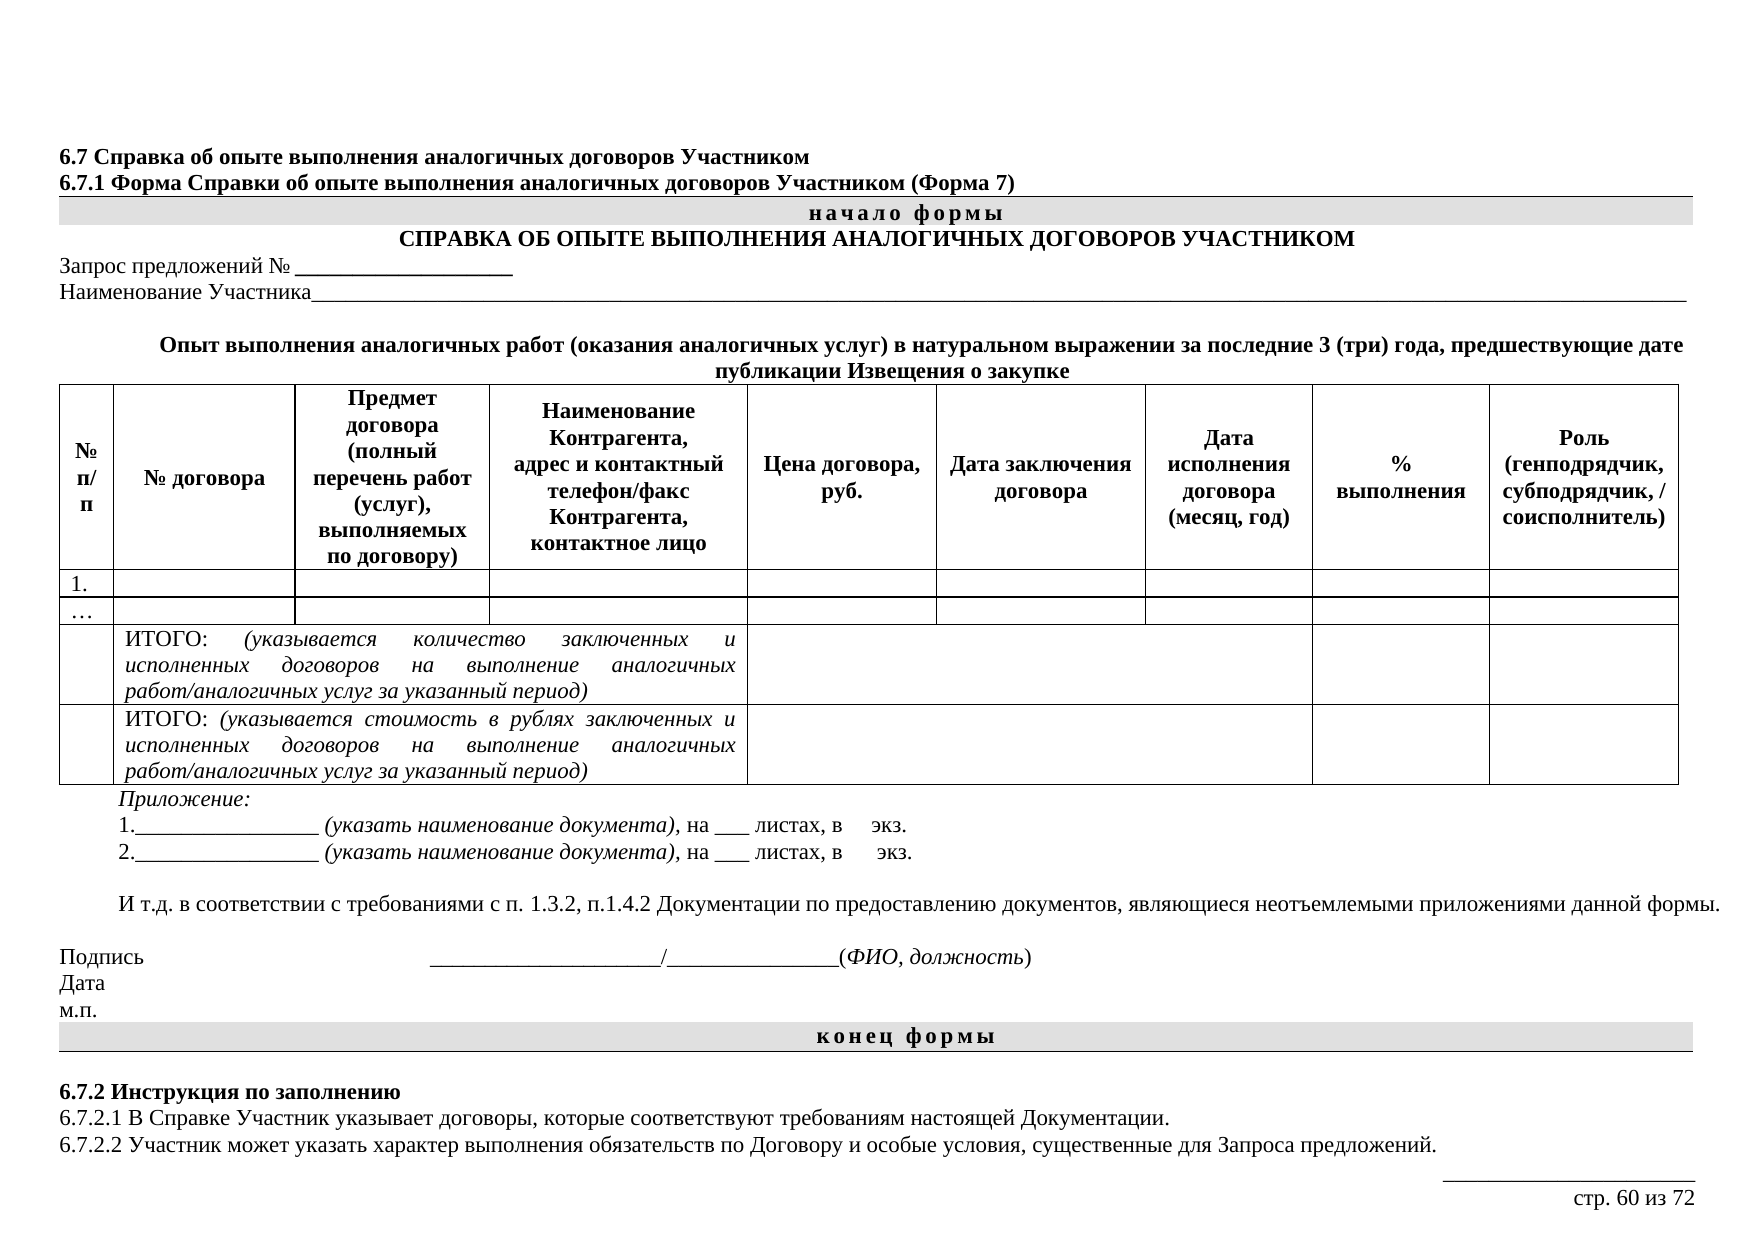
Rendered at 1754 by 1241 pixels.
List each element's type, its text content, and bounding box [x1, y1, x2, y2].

table_cell [1490, 570, 1678, 596]
table_cell [114, 598, 294, 624]
table_cell [296, 598, 489, 624]
text 6.7.1 Форма Справки об опыте выполнения аналогичных договоров Участником (Форма 7) [59, 169, 1695, 196]
text Запрос предложений № ___________________ [59, 252, 1695, 278]
text Подпись /_______________(ФИО, должность) [59, 943, 1695, 969]
table_header Предмет договора (полный перечень работ (услуг), выполняемых по договору) [296, 385, 489, 569]
table_header Роль (генподрядчик, субподрядчик, /соисполнитель) [1490, 385, 1678, 569]
text 6.7 Справка об опыте выполнения аналогичных договоров Участником [59, 143, 1695, 169]
table_cell [937, 570, 1145, 596]
table_cell [748, 625, 1312, 704]
text Наименование Участника________________________________________________________________________________________________________________________ [59, 278, 1695, 304]
table_cell [1313, 705, 1489, 784]
text 6.7.2.1 В Справке Участник указывает договоры, которые соответствуют требованиям настоящей Документации. [59, 1104, 1695, 1131]
table_cell [1490, 598, 1678, 624]
text 6.7.2.2 Участник может указать характер выполнения обязательств по Договору и особые условия, существенные для Запроса предложений. [59, 1131, 1695, 1157]
text начало формы [59, 197, 1693, 225]
table_cell … [60, 598, 113, 624]
text м.п. [59, 996, 1695, 1022]
table_cell [748, 705, 1312, 784]
table_cell [490, 570, 747, 596]
table_cell [1490, 625, 1678, 704]
table_cell ИТОГО: (указывается стоимость в рублях заключенных и исполненных договоров на выполнение аналогичных работ/аналогичных услуг за указанный период) [114, 705, 747, 784]
table_header № договора [114, 385, 294, 569]
text Приложение: [59, 785, 1725, 811]
table_cell ИТОГО: (указывается количество заключенных и исполненных договоров на выполнение аналогичных работ/аналогичных услуг за указанный период) [114, 625, 747, 704]
text 6.7.2 Инструкция по заполнению [59, 1078, 1695, 1104]
table_cell [748, 570, 936, 596]
table_header Наименование Контрагента, адрес и контактный телефон/факс Контрагента, контактное лицо [490, 385, 747, 569]
table_cell [937, 598, 1145, 624]
table_cell [490, 598, 747, 624]
table_cell [1313, 598, 1489, 624]
table_cell [1313, 625, 1489, 704]
table_cell [1313, 570, 1489, 596]
text Дата [59, 969, 1695, 996]
table_cell [296, 570, 489, 596]
text 1.________________ (указать наименование документа), на ___ листах, в экз. [59, 811, 1725, 838]
text И т.д. в соответствии с требованиями с п. 1.3.2, п.1.4.2 Документации по предоставлению документов, являющиеся неотъемлемыми приложениями данной формы. [59, 890, 1725, 917]
table_cell [1146, 598, 1312, 624]
table_header № п/п [60, 385, 113, 569]
text 2.________________ (указать наименование документа), на ___ листах, в экз. [59, 838, 1725, 864]
table_cell [1146, 570, 1312, 596]
table_cell 1. [60, 570, 113, 596]
table_header % выполнения [1313, 385, 1489, 569]
table_cell [60, 625, 113, 704]
table_header Дата исполнения договора (месяц, год) [1146, 385, 1312, 569]
text Опыт выполнения аналогичных работ (оказания аналогичных услуг) в натуральном выражении за последние 3 (три) года, предшествующие дате публикации Извещения о закупке [59, 331, 1725, 383]
text СПРАВКА ОБ ОПЫТЕ ВЫПОЛНЕНИЯ АНАЛОГИЧНЫХ ДОГОВОРОВ УЧАСТНИКОМ [59, 225, 1695, 252]
table_cell [1490, 705, 1678, 784]
table_header Дата заключения договора [937, 385, 1145, 569]
table_cell [748, 598, 936, 624]
table_cell [60, 705, 113, 784]
table_header Цена договора, руб. [748, 385, 936, 569]
text конец формы [59, 1022, 1693, 1051]
table_cell [114, 570, 294, 596]
